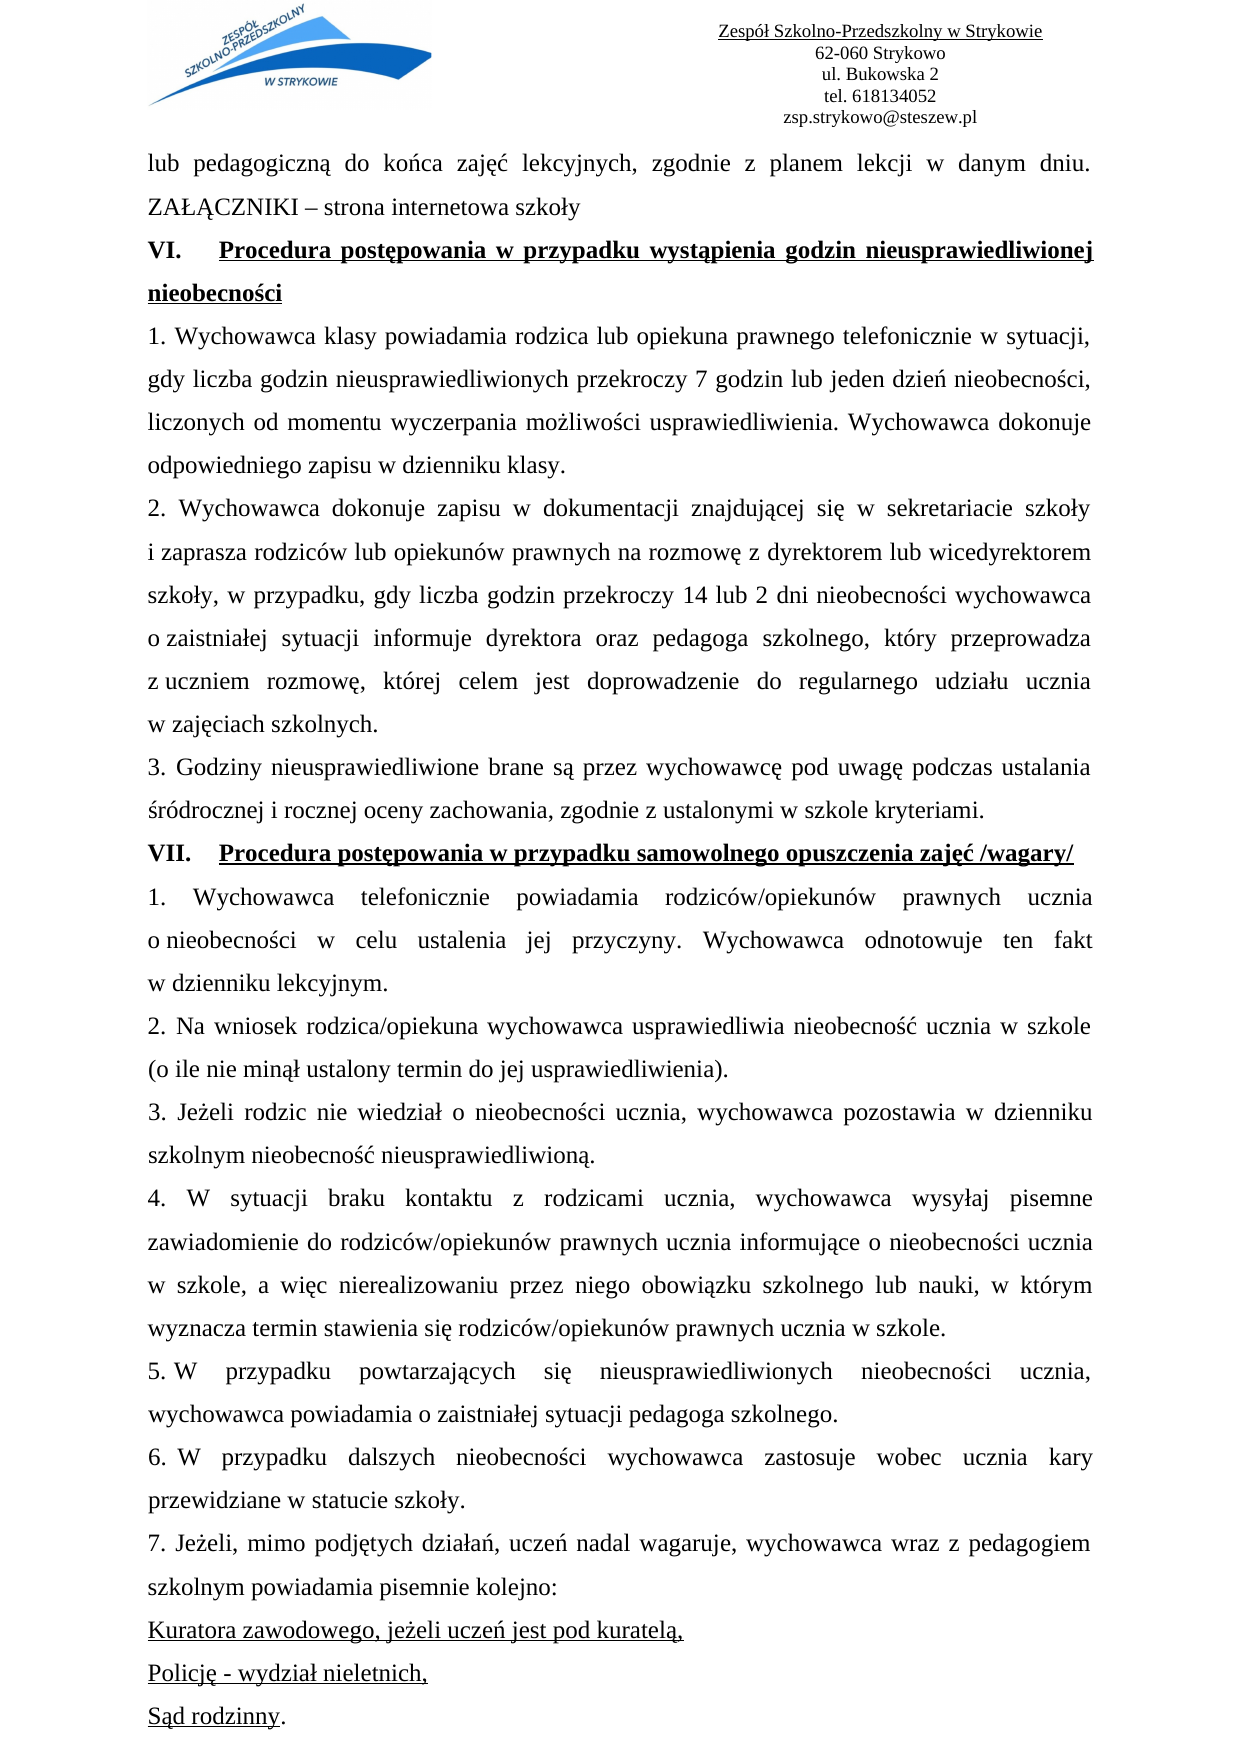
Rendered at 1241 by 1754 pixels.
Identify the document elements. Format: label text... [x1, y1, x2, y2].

text Policję - wydział nieletnich, [147, 1658, 1094, 1687]
text 2. Wychowawca dokonuje zapisu w dokumentacji znajdującej się w sekretariacie szkoły i zaprasza rodziców lub opiekunów prawnych na rozmowę z dyrektorem lub wicedyrektorem szkoły, w przypadku, gdy liczba godzin przekroczy 14 lub 2 dni nieobecności wychowawca o zaistniałej sytuacji informuje dyrektora oraz pedagoga szkolnego, który przeprowadza z uczniem rozmowę, której celem jest doprowadzenie do regularnego udziału ucznia w zajęciach szkolnych. [147, 493, 1092, 738]
text 1. Wychowawca telefonicznie powiadamia rodziców/opiekunów prawnych ucznia o nieobecności w celu ustalenia jej przyczyny. Wychowawca odnotowuje ten fakt w dzienniku lekcyjnym. [147, 882, 1094, 997]
list Godziny nieusprawiedliwione brane są przez wychowawcę pod uwagę podczas ustalania śródrocznej i rocznej oceny zachowania, zgodnie z ustalonymi w szkole kryteriami. [147, 752, 1092, 824]
text VI. Procedura postępowania w przypadku wystąpienia godzin nieusprawiedliwionej nieobecności [147, 235, 1094, 307]
text 1. Wychowawca klasy powiadamia rodzica lub opiekuna prawnego telefonicznie w sytuacji, gdy liczba godzin nieusprawiedliwionych przekroczy 7 godzin lub jeden dzień nieobecności, liczonych od momentu wyczerpania możliwości usprawiedliwienia. Wychowawca dokonuje odpowiedniego zapisu w dzienniku klasy. [147, 321, 1092, 479]
text Kuratora zawodowego, jeżeli uczeń jest pod kuratelą, [147, 1615, 1094, 1643]
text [147, 148, 1092, 220]
list Jeżeli rodzic nie wiedział o nieobecności ucznia, wychowawca pozostawia w dzienniku szkolnym nieobecność nieusprawiedliwioną. [148, 1097, 1094, 1169]
text 4. W sytuacji braku kontaktu z rodzicami ucznia, wychowawca wysyłaj pisemne zawiadomienie do rodziców/opiekunów prawnych ucznia informujące o nieobecności ucznia w szkole, a więc nierealizowaniu przez niego obowiązku szkolnego lub nauki, w którym wyznacza termin stawienia się rodziców/opiekunów prawnych ucznia w szkole. [147, 1183, 1094, 1342]
text 7. Jeżeli, mimo podjętych działań, uczeń nadal wagaruje, wychowawca wraz z pedagogiem szkolnym powiadamia pisemnie kolejno: [147, 1528, 1092, 1600]
text VII. Procedura postępowania w przypadku samowolnego opuszczenia zajęć /wagary/ [147, 838, 1094, 867]
list W przypadku powtarzających się nieusprawiedliwionych nieobecności ucznia, wychowawca powiadamia o zaistniałej sytuacji pedagoga szkolnego. [147, 1356, 1092, 1428]
list Na wniosek rodzica/opiekuna wychowawca usprawiedliwia nieobecność ucznia w szkole (o ile nie minął ustalony termin do jej usprawiedliwienia). [147, 1011, 1092, 1083]
list W przypadku dalszych nieobecności wychowawca zastosuje wobec ucznia kary przewidziane w statucie szkoły. [148, 1442, 1094, 1514]
picture [147, 0, 432, 110]
text Sąd rodzinny. [147, 1701, 1094, 1730]
